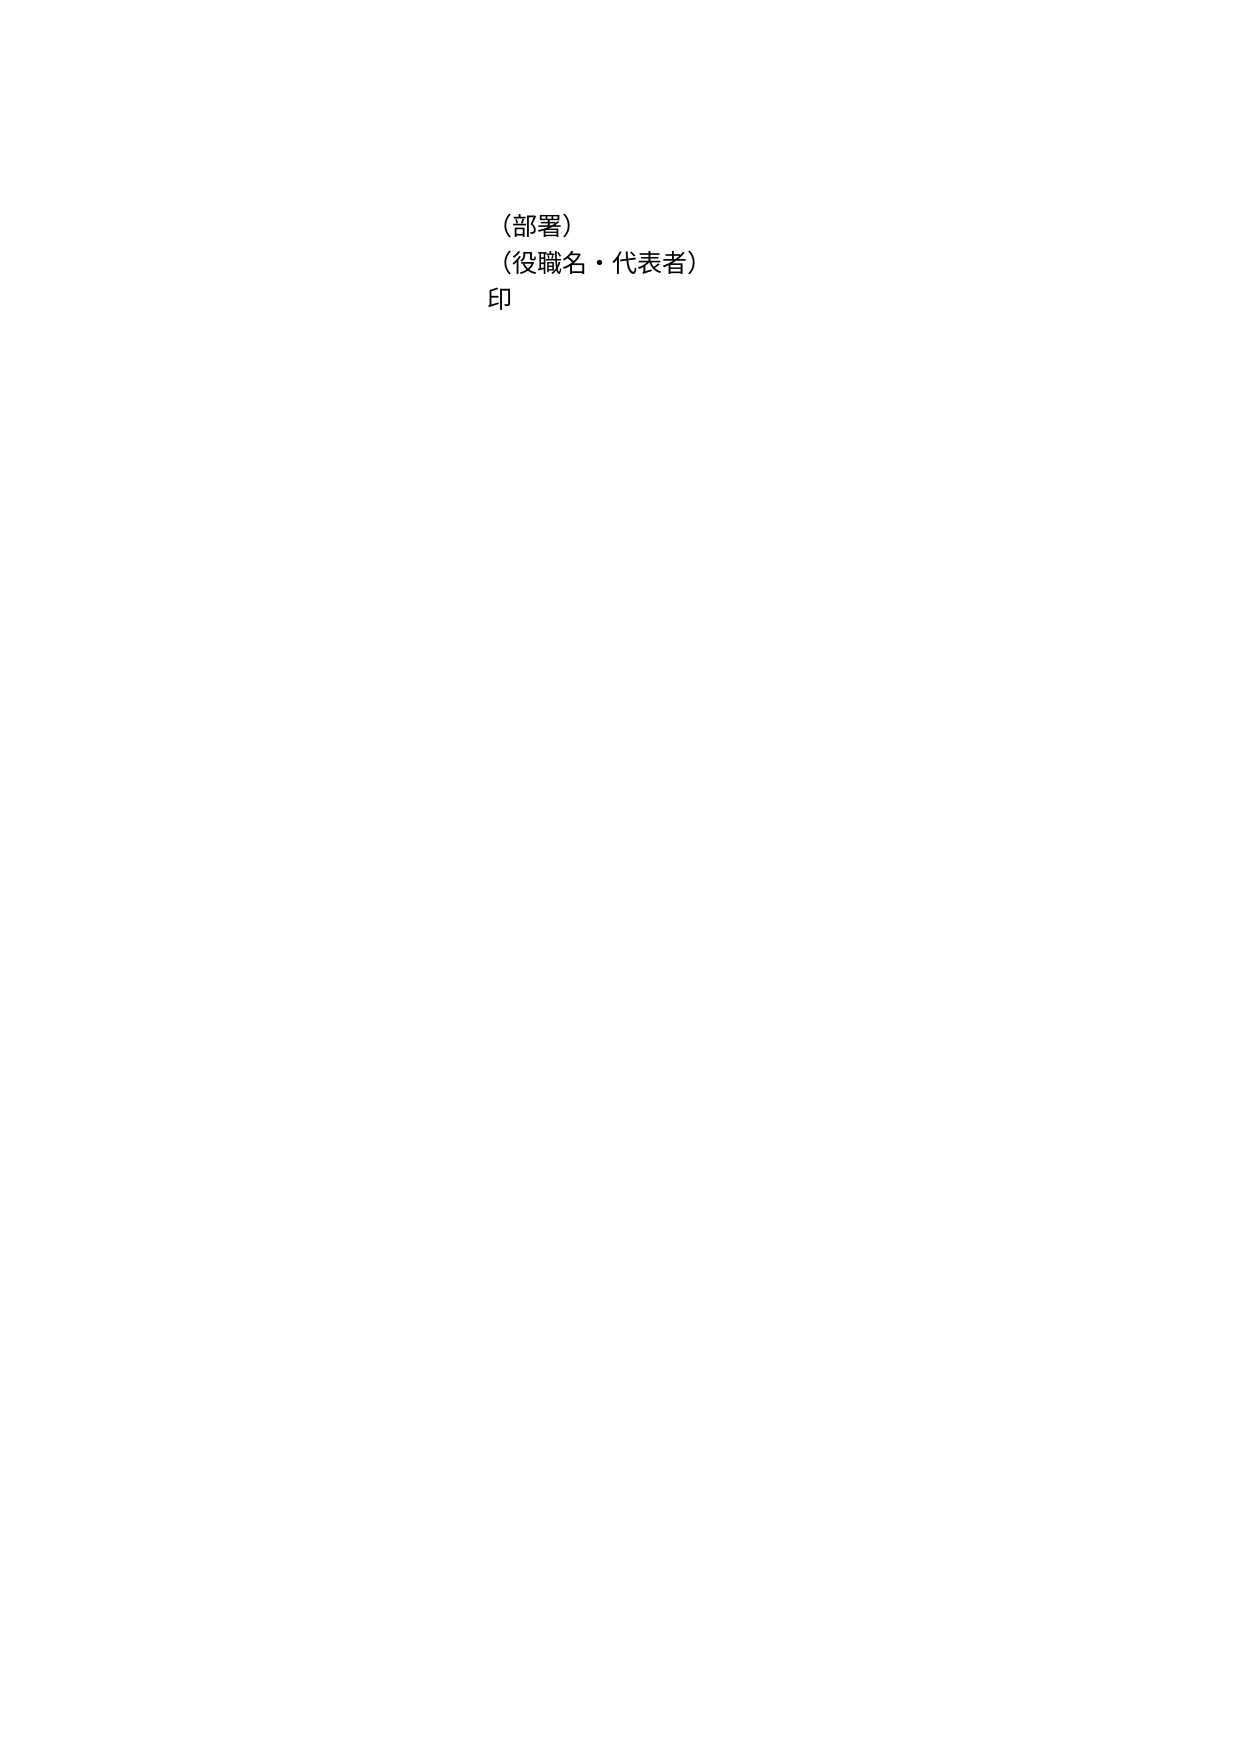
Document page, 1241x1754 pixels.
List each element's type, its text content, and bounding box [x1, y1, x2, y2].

text （部署） [487, 207, 1063, 243]
text （役職名・代表者） 印 [487, 243, 1063, 316]
